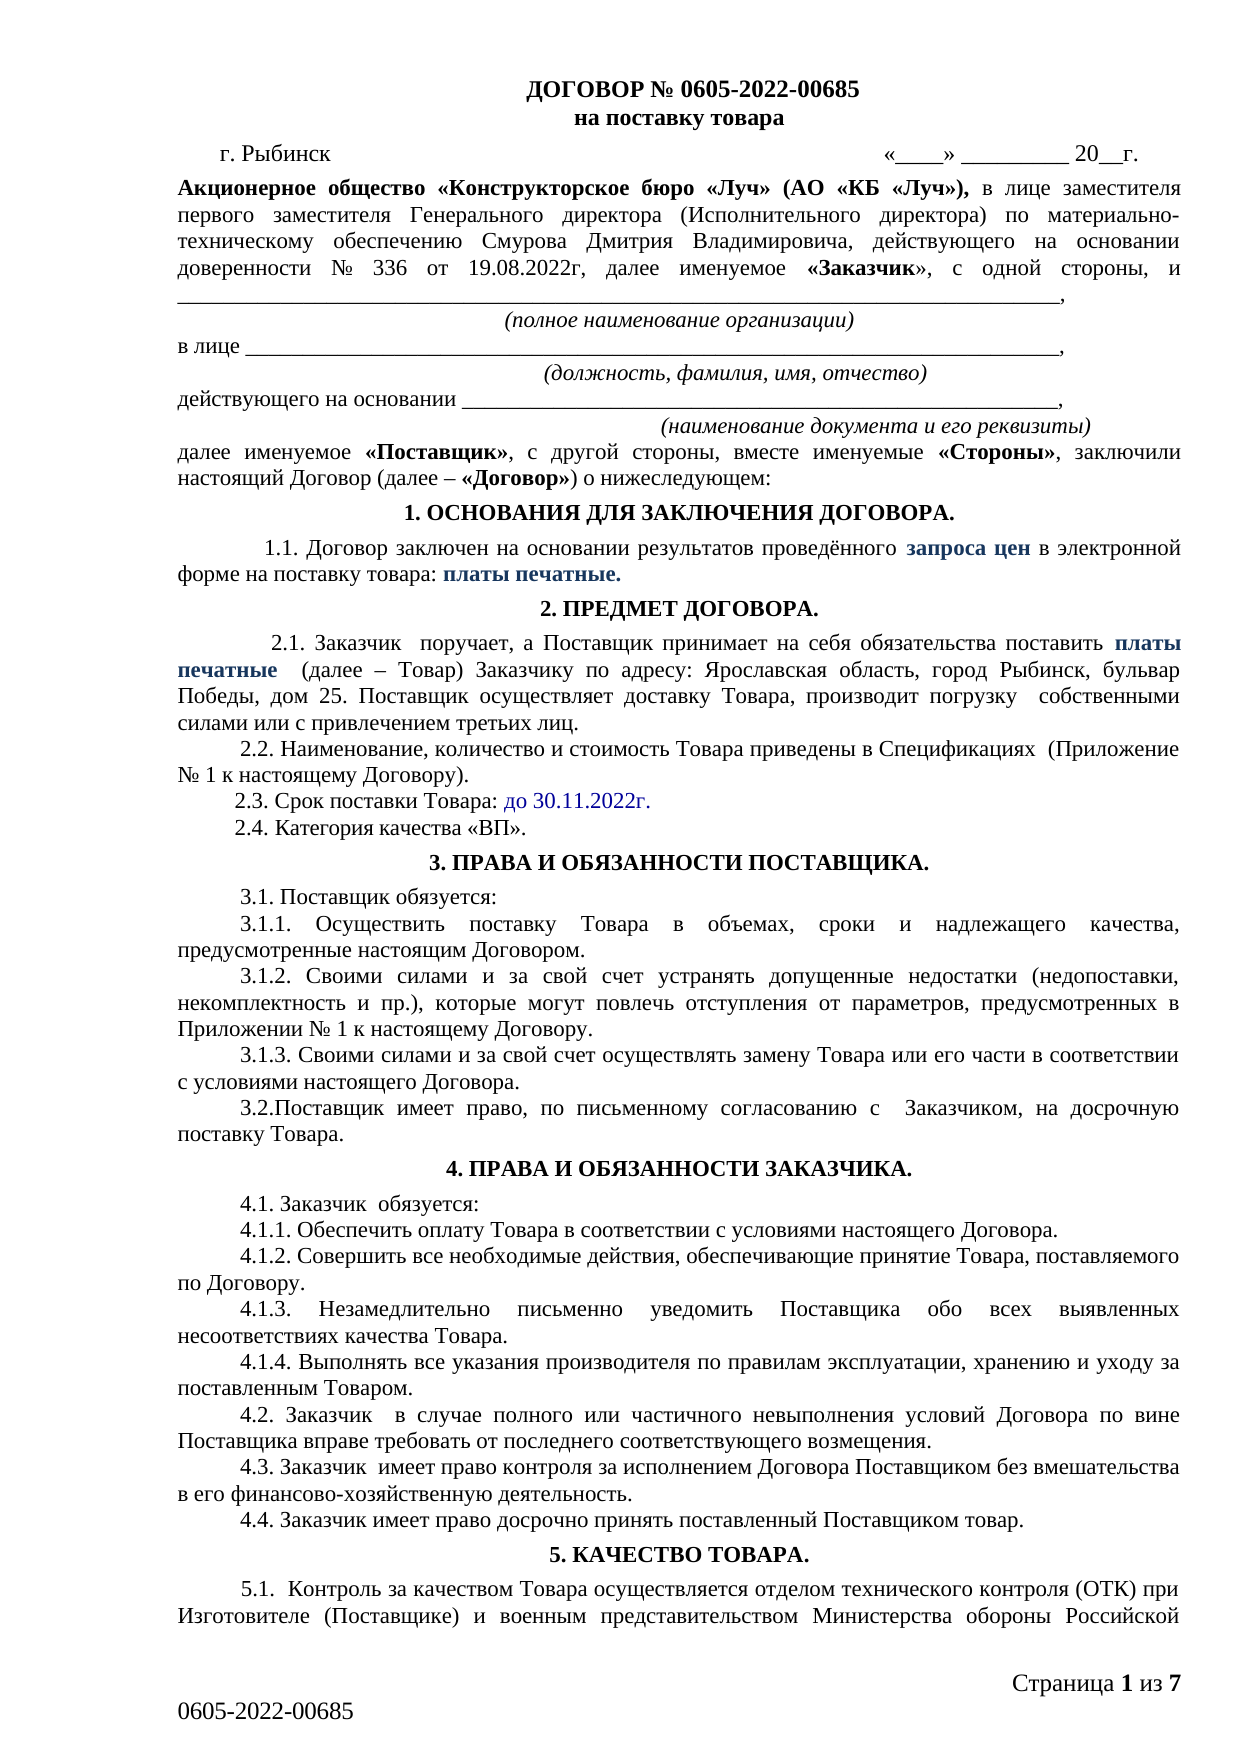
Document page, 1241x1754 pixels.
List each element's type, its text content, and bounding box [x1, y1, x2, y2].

text 2.1. Заказчик поручает, а Поставщик принимает на себя обязательства поставить платы печатные (далее – Товар) Заказчику по адресу: Ярославская область, город Рыбинск, бульвар Победы, дом 25. Поставщик осуществляет доставку Товара, производит погрузку собственными силами или с привлечением третьих лиц. [177, 629, 1181, 735]
text 3.1.2. Своими силами и за свой счет устранять допущенные недостатки (недопоставки, некомплектность и пр.), которые могут повлечь отступления от параметров, предусмотренных в Приложении № 1 к настоящему Договору. [177, 962, 1181, 1041]
text 4.4. Заказчик имеет право досрочно принять поставленный Поставщиком товар. [177, 1506, 1181, 1532]
text 3. ПРАВА И ОБЯЗАННОСТИ ПОСТАВЩИКА. [177, 849, 1181, 875]
text (должность, фамилия, имя, отчество) [290, 359, 1181, 385]
text 4.1.1. Обеспечить оплату Товара в соответствии с условиями настоящего Договора. [177, 1216, 1181, 1243]
text 1.1. Договор заключен на основании результатов проведённого запроса цен в электронной форме на поставку товара: платы печатные. [177, 534, 1181, 586]
text 3.1.3. Своими силами и за свой счет осуществлять замену Товара или его части в соответствии с условиями настоящего Договора. [177, 1041, 1181, 1094]
text 2.3. Срок поставки Товара: до 30.11.2022г. [177, 788, 1181, 814]
text 2.2. Наименование, количество и стоимость Товара приведены в Спецификациях (Приложение № 1 к настоящему Договору). [177, 735, 1181, 788]
text 2.4. Категория качества «ВП». [177, 814, 1181, 840]
text 2. ПРЕДМЕТ ДОГОВОРА. [177, 595, 1181, 621]
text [177, 1576, 1181, 1628]
text (наименование документа и его реквизиты) [571, 412, 1181, 438]
text Акционерное общество «Конструкторское бюро «Луч» (АО «КБ «Луч»), в лице заместителя первого заместителя Генерального директора (Исполнительного директора) по материально-техническому обеспечению Смурова Дмитрия Владимировича, действующего на основании доверенности № 336 от 19.08.2022г, далее именуемое «Заказчик», с одной стороны, и _____________________________________________________________________________, [177, 174, 1181, 306]
text на поставку товара [177, 103, 1181, 130]
text 4.1.2. Совершить все необходимые действия, обеспечивающие принятие Товара, поставляемого по Договору. [177, 1243, 1181, 1295]
text далее именуемое «Поставщик», с другой стороны, вместе именуемые «Стороны», заключили настоящий Договор (далее – «Договор») о нижеследующем: [177, 438, 1181, 491]
text 4.1. Заказчик обязуется: [177, 1190, 1181, 1216]
text действующего на основании ____________________________________________________, [177, 385, 1181, 412]
text 4.2. Заказчик в случае полного или частичного невыполнения условий Договора по вине Поставщика вправе требовать от последнего соответствующего возмещения. [177, 1401, 1181, 1453]
text ДОГОВОР № 0605-2022-00685 [177, 74, 1208, 103]
text в лице _______________________________________________________________________, [177, 333, 1181, 359]
text 4.3. Заказчик имеет право контроля за исполнением Договора Поставщиком без вмешательства в его финансово-хозяйственную деятельность. [177, 1453, 1181, 1506]
text 3.1. Поставщик обязуется: [177, 883, 1181, 910]
text 5. КАЧЕСТВО ТОВАРА. [177, 1541, 1181, 1567]
text 4.1.3. Незамедлительно письменно уведомить Поставщика обо всех выявленных несоответствиях качества Товара. [177, 1295, 1181, 1348]
text (полное наименование организации) [177, 306, 1181, 333]
text г. Рыбинск «____» _________ 20__г. [177, 138, 1181, 166]
text 3.2.Поставщик имеет право, по письменному согласованию с Заказчиком, на досрочную поставку Товара. [177, 1094, 1181, 1147]
text 4. ПРАВА И ОБЯЗАННОСТИ ЗАКАЗЧИКА. [177, 1155, 1181, 1182]
text 4.1.4. Выполнять все указания производителя по правилам эксплуатации, хранению и уходу за поставленным Товаром. [177, 1348, 1181, 1401]
text 1. ОСНОВАНИЯ ДЛЯ ЗАКЛЮЧЕНИЯ ДОГОВОРА. [177, 499, 1181, 525]
text 3.1.1. Осуществить поставку Товара в объемах, сроки и надлежащего качества, предусмотренные настоящим Договором. [177, 910, 1181, 962]
